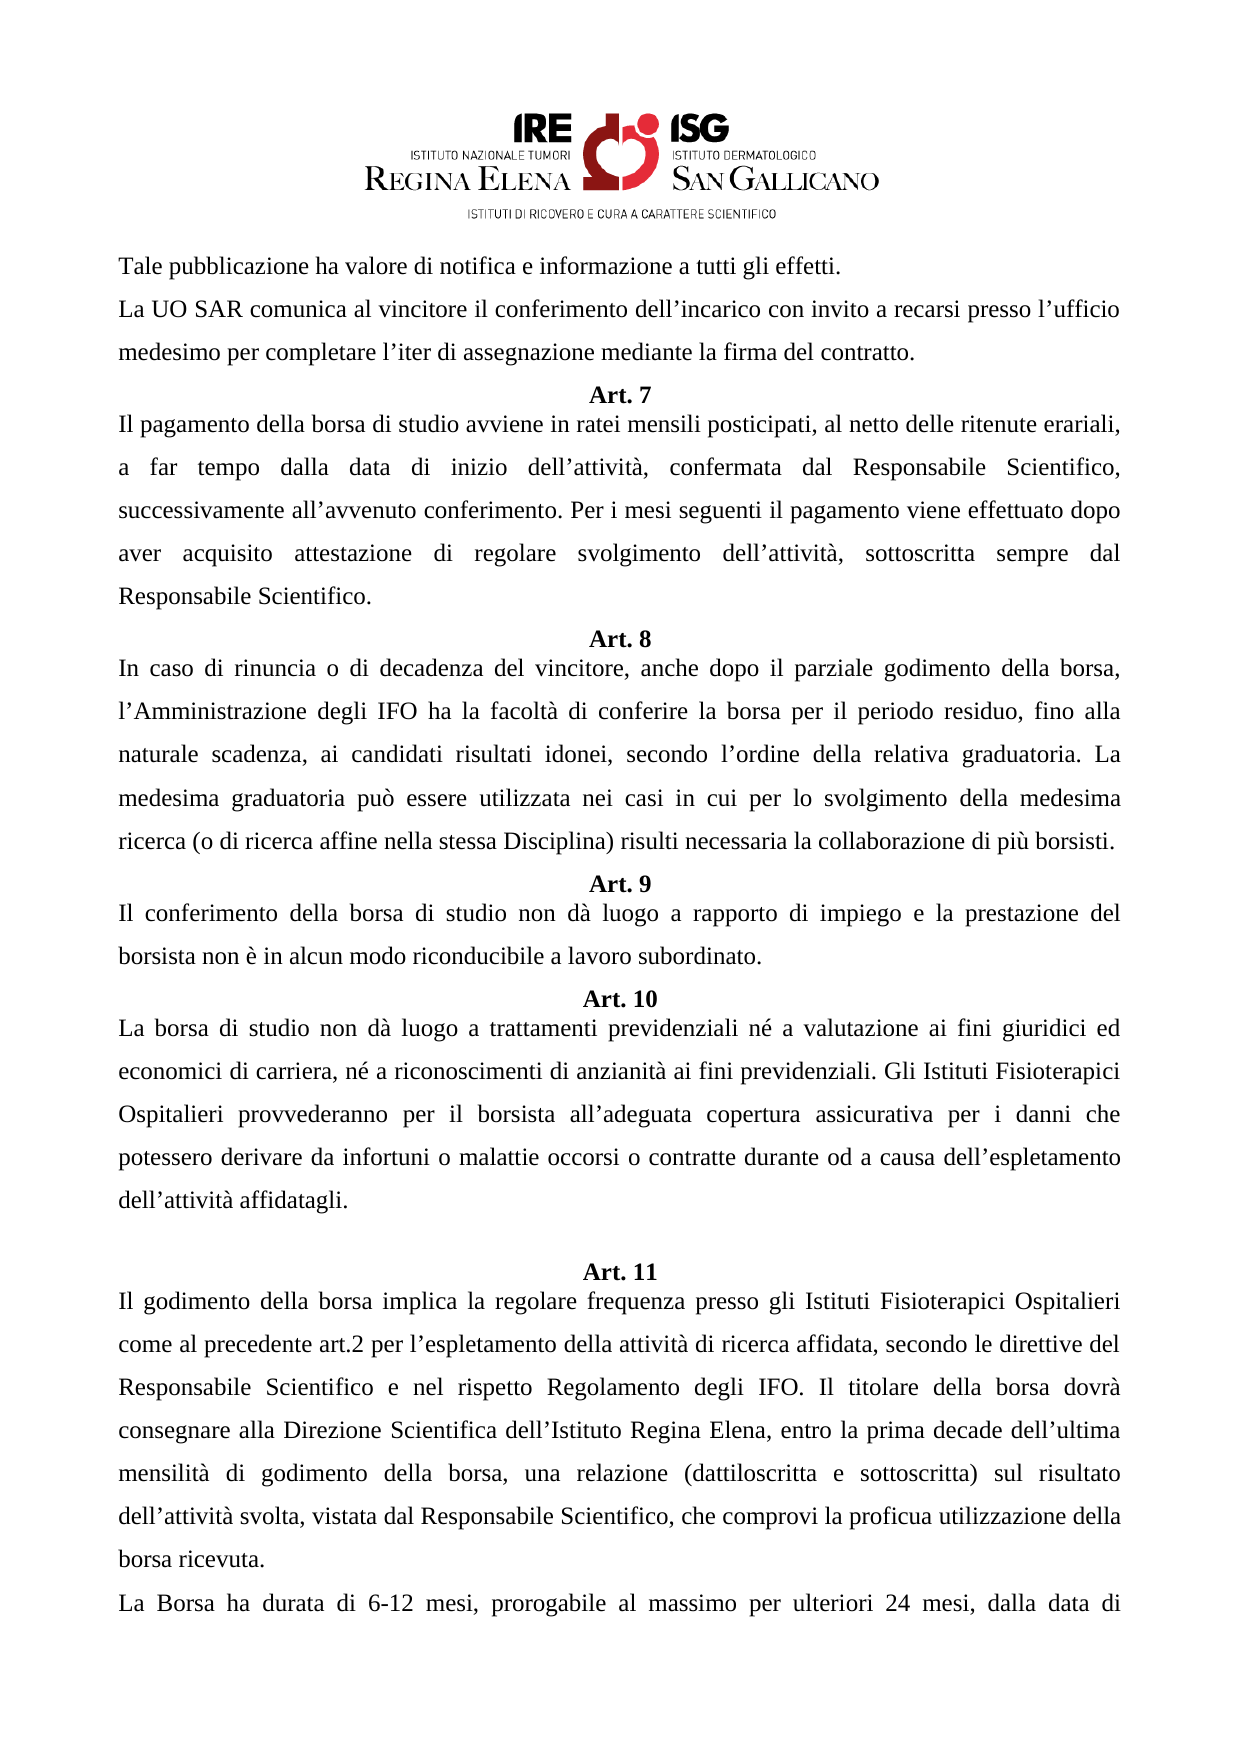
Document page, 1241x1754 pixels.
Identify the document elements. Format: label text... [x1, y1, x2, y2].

text La UO SAR comunica al vincitore il conferimento dell’incarico con invito a recarsi presso l’ufficio medesimo per completare l’iter di assegnazione mediante la firma del contratto. [118, 294, 1122, 366]
text Il godimento della borsa implica la regolare frequenza presso gli Istituti Fisioterapici Ospitalieri come al precedente art.2 per l’espletamento della attività di ricerca affidata, secondo le direttive del Responsabile Scientifico e nel rispetto Regolamento degli IFO. Il titolare della borsa dovrà consegnare alla Direzione Scientifica dell’Istituto Regina Elena, entro la prima decade dell’ultima mensilità di godimento della borsa, una relazione (dattiloscritta e sottoscritta) sul risultato dell’attività svolta, vistata dal Responsabile Scientifico, che comprovi la proficua utilizzazione della borsa ricevuta. [118, 1286, 1122, 1573]
text Tale pubblicazione ha valore di notifica e informazione a tutti gli effetti. [118, 251, 1122, 279]
picture [118, 73, 1123, 251]
text Art. 11 [118, 1257, 1122, 1286]
text Art. 9 [118, 869, 1122, 898]
text Il pagamento della borsa di studio avviene in ratei mensili posticipati, al netto delle ritenute erariali, a far tempo dalla data di inizio dell’attività, confermata dal Responsabile Scientifico, successivamente all’avvenuto conferimento. Per i mesi seguenti il pagamento viene effettuato dopo aver acquisito attestazione di regolare svolgimento dell’attività, sottoscritta sempre dal Responsabile Scientifico. [118, 409, 1122, 610]
text In caso di rinuncia o di decadenza del vincitore, anche dopo il parziale godimento della borsa, l’Amministrazione degli IFO ha la facoltà di conferire la borsa per il periodo residuo, fino alla naturale scadenza, ai candidati risultati idonei, secondo l’ordine della relativa graduatoria. La medesima graduatoria può essere utilizzata nei casi in cui per lo svolgimento della medesima ricerca (o di ricerca affine nella stessa Disciplina) risulti necessaria la collaborazione di più borsisti. [118, 653, 1122, 854]
text Il conferimento della borsa di studio non dà luogo a rapporto di impiego e la prestazione del borsista non è in alcun modo riconducibile a lavoro subordinato. [118, 898, 1122, 969]
text Art. 8 [118, 624, 1122, 653]
text Art. 10 [118, 984, 1122, 1013]
text La borsa di studio non dà luogo a trattamenti previdenziali né a valutazione ai fini giuridici ed economici di carriera, né a riconoscimenti di anzianità ai fini previdenziali. Gli Istituti Fisioterapici Ospitalieri provvederanno per il borsista all’adeguata copertura assicurativa per i danni che potessero derivare da infortuni o malattie occorsi o contratte durante od a causa dell’espletamento dell’attività affidatagli. [118, 1013, 1122, 1214]
text Art. 7 [118, 380, 1122, 409]
